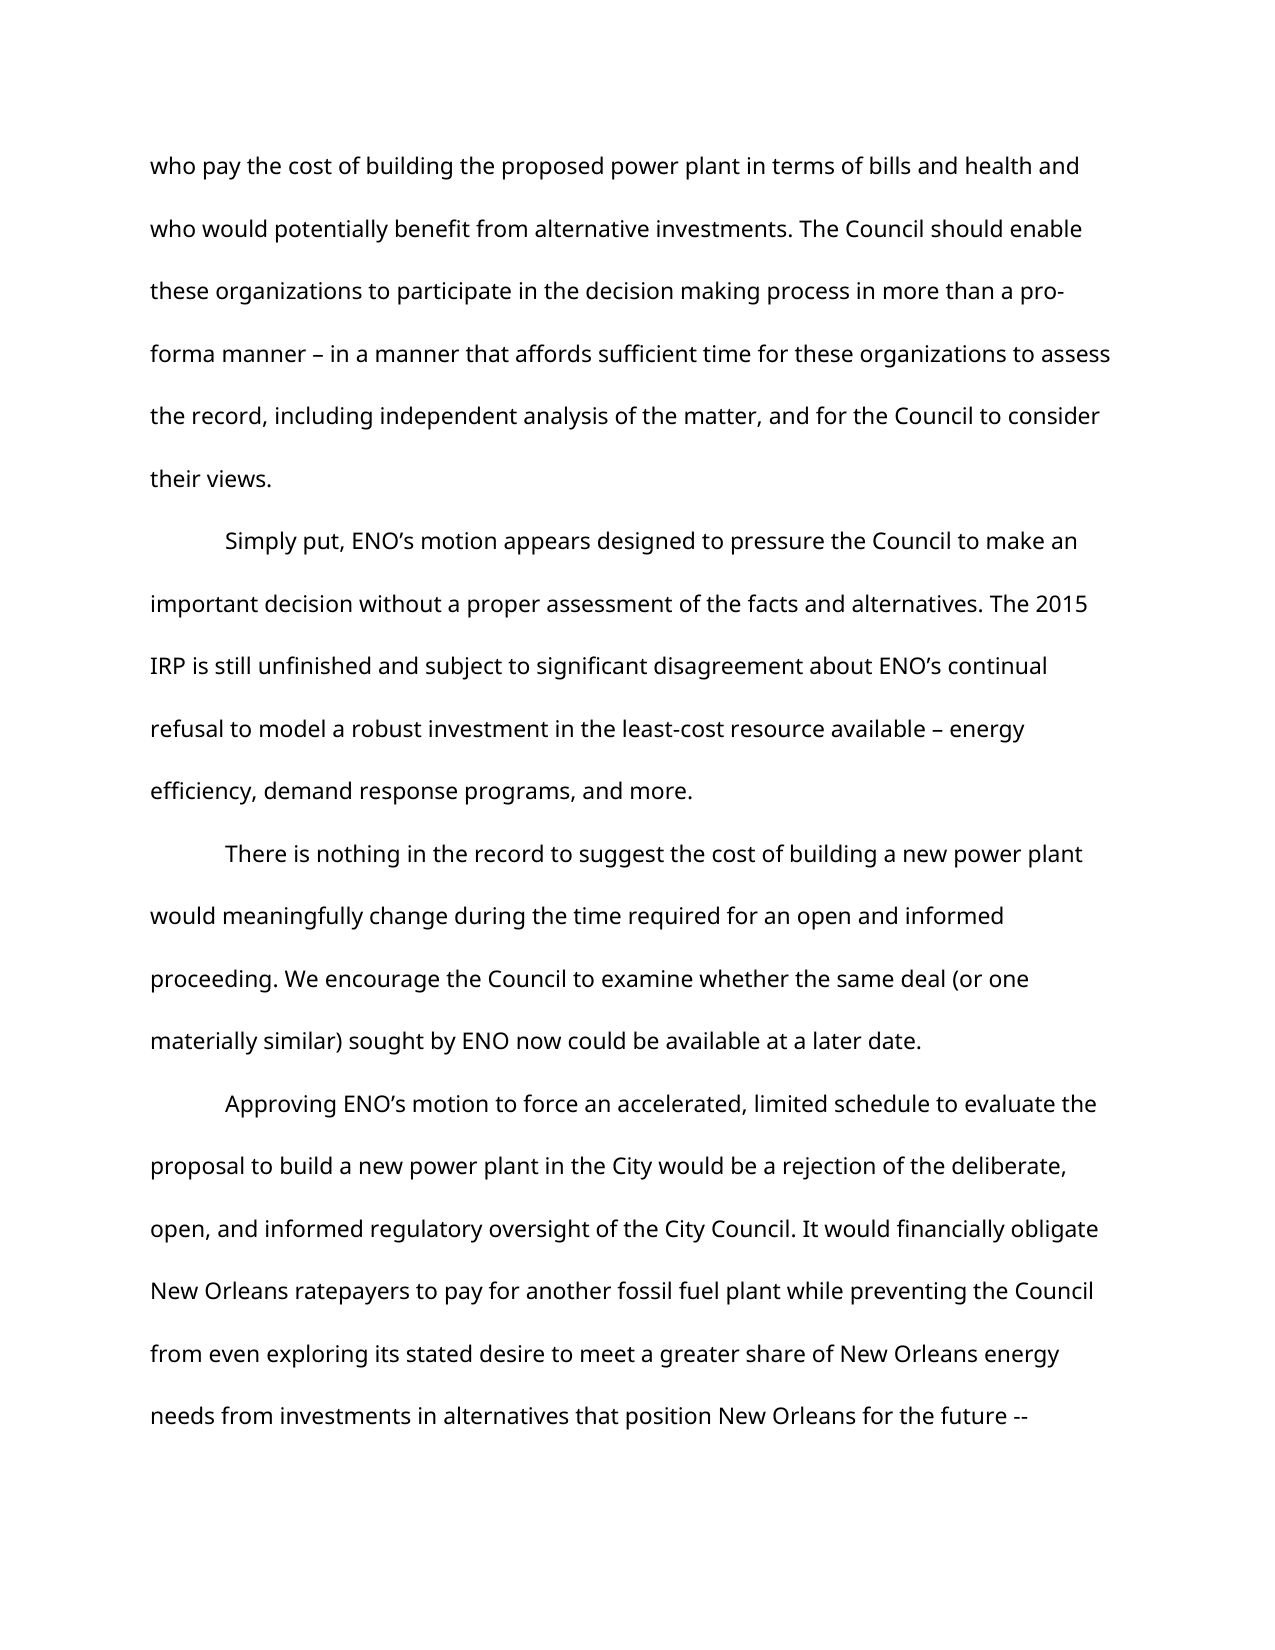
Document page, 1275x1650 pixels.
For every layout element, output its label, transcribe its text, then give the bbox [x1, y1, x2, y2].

text There is nothing in the record to suggest the cost of building a new power plant would meaningfully change during the time required for an open and informed proceeding. We encourage the Council to examine whether the same deal (or one materially similar) sought by ENO now could be available at a later date. [150, 837, 1125, 1056]
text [150, 1087, 1125, 1431]
text Simply put, ENO’s motion appears designed to pressure the Council to make an important decision without a proper assessment of the facts and alternatives. The 2015 IRP is still unfinished and subject to significant disagreement about ENO’s continual refusal to model a robust investment in the least-cost resource available – energy efficiency, demand response programs, and more. [150, 525, 1125, 806]
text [150, 150, 1125, 494]
